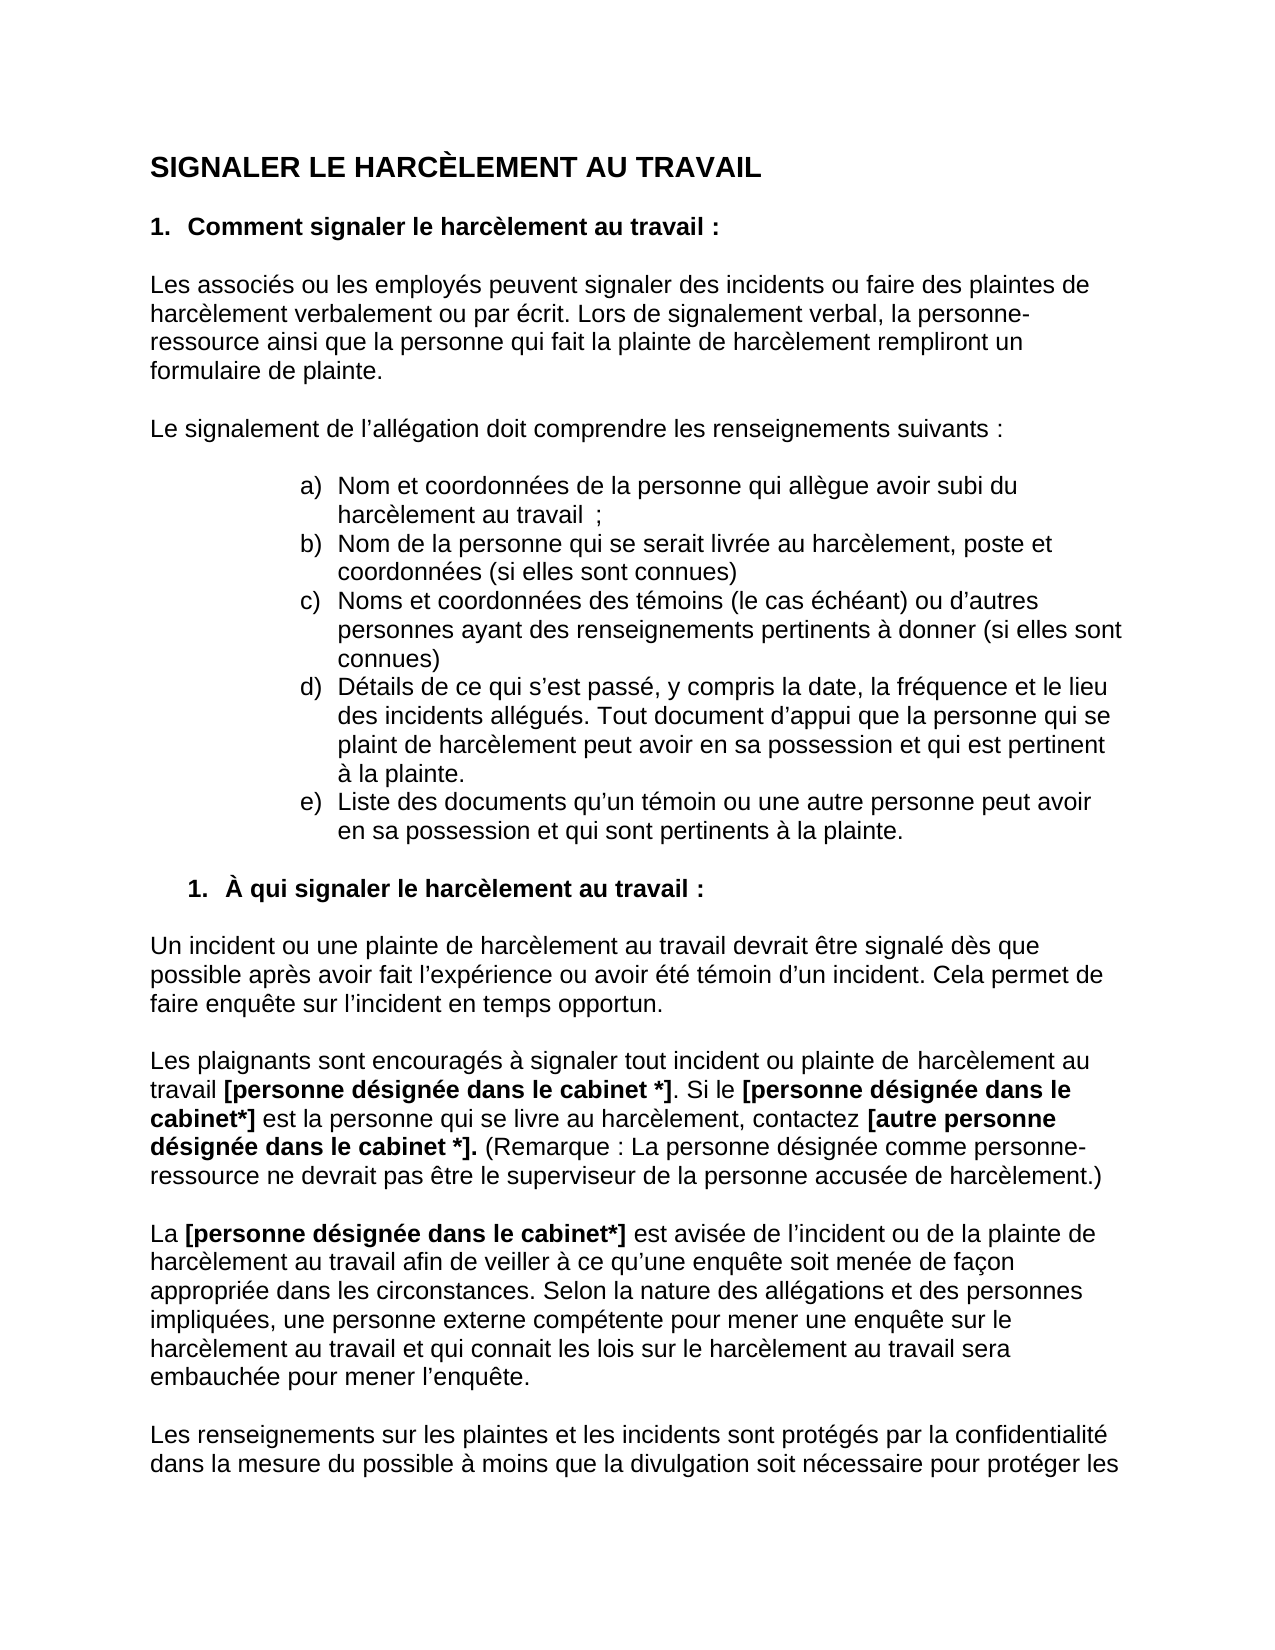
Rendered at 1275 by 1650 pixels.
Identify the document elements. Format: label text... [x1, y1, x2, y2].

text Les plaignants sont encouragés à signaler tout incident ou plainte de harcèlement au travail [personne désignée dans le cabinet *]. Si le [personne désignée dans le cabinet*] est la personne qui se livre au harcèlement, contactez [autre personne désignée dans le cabinet *]. (Remarque : La personne désignée comme personne-ressource ne devrait pas être le superviseur de la personne accusée de harcèlement.) [150, 1046, 1125, 1190]
text Un incident ou une plainte de harcèlement au travail devrait être signalé dès que possible après avoir fait l’expérience ou avoir été témoin d’un incident. Cela permet de faire enquête sur l’incident en temps opportun. [150, 931, 1125, 1017]
text SIGNALER LE HARCÈLEMENT AU TRAVAIL [150, 150, 1125, 183]
text Les associés ou les employés peuvent signaler des incidents ou faire des plaintes de harcèlement verbalement ou par écrit. Lors de signalement verbal, la personne-ressource ainsi que la personne qui fait la plainte de harcèlement rempliront un formulaire de plainte. [150, 270, 1125, 385]
list Comment signaler le harcèlement au travail : [150, 212, 1125, 241]
list Détails de ce qui s’est passé, y compris la date, la fréquence et le lieu des incidents allégués. Tout document d’appui que la personne qui se plaint de harcèlement peut avoir en sa possession et qui est pertinent à la plainte. [300, 672, 1125, 787]
list Nom de la personne qui se serait livrée au harcèlement, poste et coordonnées (si elles sont connues) [300, 528, 1125, 586]
list Nom et coordonnées de la personne qui allègue avoir subi du harcèlement au travail ; [300, 471, 1125, 528]
text Le signalement de l’allégation doit comprendre les renseignements suivants : [150, 413, 1125, 442]
list Liste des documents qu’un témoin ou une autre personne peut avoir en sa possession et qui sont pertinents à la plainte. [300, 787, 1125, 845]
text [150, 1420, 1125, 1477]
list À qui signaler le harcèlement au travail : [187, 873, 1125, 902]
list Noms et coordonnées des témoins (le cas échéant) ou d’autres personnes ayant des renseignements pertinents à donner (si elles sont connues) [300, 586, 1125, 672]
text La [personne désignée dans le cabinet*] est avisée de l’incident ou de la plainte de harcèlement au travail afin de veiller à ce qu’une enquête soit menée de façon appropriée dans les circonstances. Selon la nature des allégations et des personnes impliquées, une personne externe compétente pour mener une enquête sur le harcèlement au travail et qui connait les lois sur le harcèlement au travail sera embauchée pour mener l’enquête. [150, 1218, 1125, 1391]
